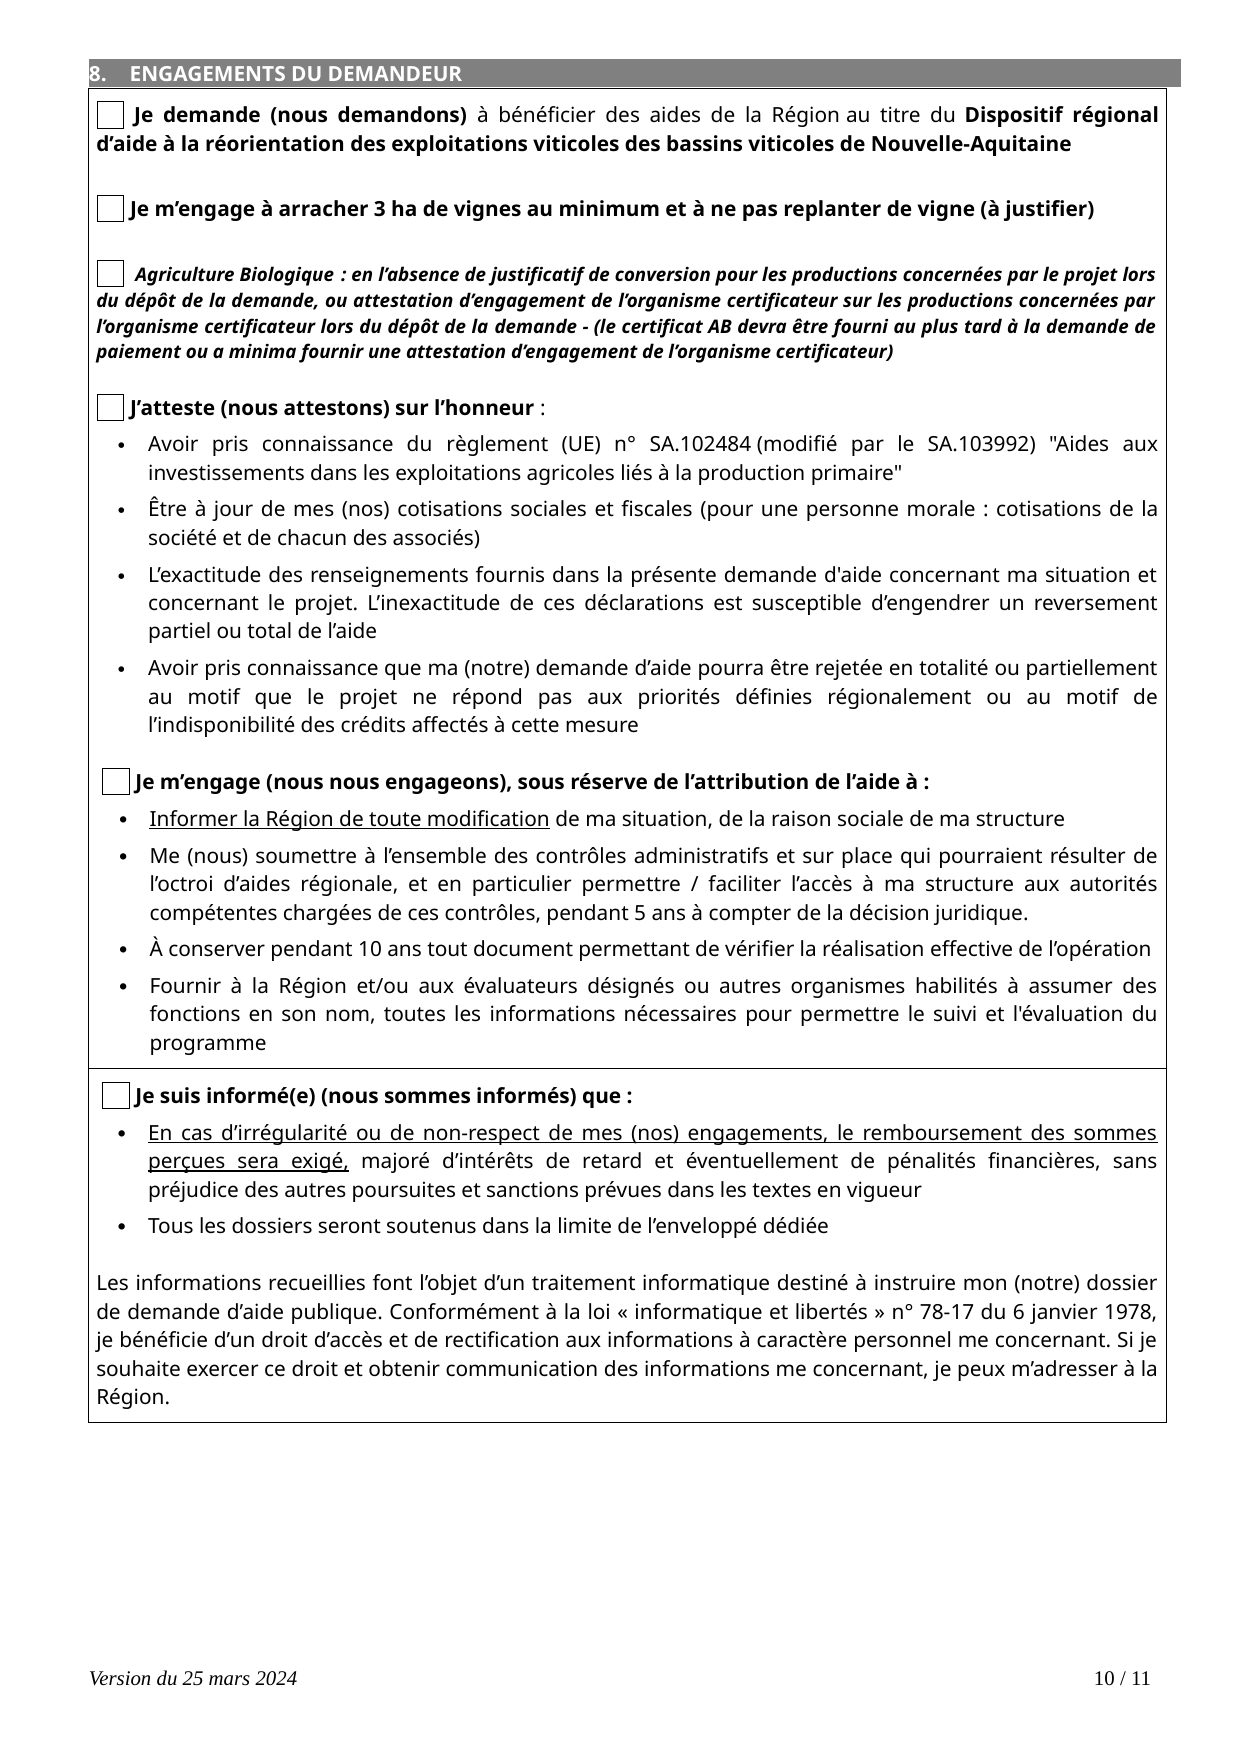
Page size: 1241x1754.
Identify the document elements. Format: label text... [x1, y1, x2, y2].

table_header Je demande (nous demandons) à bénéficier des aides de la Région au titre du Dispositif régional d’aide à la réorientation des exploitations viticoles des bassins viticoles de Nouvelle-Aquitaine Je m’engage à arracher 3 ha de vignes au minimum et à ne pas replanter de vigne (à justifier) Agriculture Biologique : en l’absence de justificatif de conversion pour les productions concernées par le projet lors du dépôt de la demande, ou attestation d’engagement de l’organisme certificateur sur les productions concernées par l’organisme certificateur lors du dépôt de la demande - (le certificat AB devra être fourni au plus tard à la demande de paiement ou a minima fournir une attestation d’engagement de l’organisme certificateur) J’atteste (nous attestons) sur l’honneur : Avoir pris connaissance du règlement (UE) n° SA.102484 (modifié par le SA.103992) "Aides aux investissements dans les exploitations agricoles liés à la production primaire" Être à jour de mes (nos) cotisations sociales et fiscales (pour une personne morale : cotisations de la société et de chacun des associés) L’exactitude des renseignements fournis dans la présente demande d'aide concernant ma situation et concernant le projet. L’inexactitude de ces déclarations est susceptible d’engendrer un reversement partiel ou total de l’aide Avoir pris connaissance que ma (notre) demande d’aide pourra être rejetée en totalité ou partiellement au motif que le projet ne répond pas aux priorités définies régionalement ou au motif de l’indisponibilité des crédits affectés à cette mesure Je m’engage (nous nous engageons), sous réserve de l’attribution de l’aide à : Informer la Région de toute modification de ma situation, de la raison sociale de ma structure Me (nous) soumettre à l’ensemble des contrôles administratifs et sur place qui pourraient résulter de l’octroi d’aides régionale, et en particulier permettre / faciliter l’accès à ma structure aux autorités compétentes chargées de ces contrôles, pendant 5 ans à compter de la décision juridique. À conserver pendant 10 ans tout document permettant de vérifier la réalisation effective de l’opération Fournir à la Région et/ou aux évaluateurs désignés ou autres organismes habilités à assumer des fonctions en son nom, toutes les informations nécessaires pour permettre le suivi et l'évaluation du programme [89, 89, 1166, 1068]
list ENGAGEMENTS DU DEMANDEUR [89, 59, 1181, 87]
table_cell Je suis informé(e) (nous sommes informés) que : En cas d’irrégularité ou de non-respect de mes (nos) engagements, le remboursement des sommes perçues sera exigé, majoré d’intérêts de retard et éventuellement de pénalités financières, sans préjudice des autres poursuites et sanctions prévues dans les textes en vigueur Tous les dossiers seront soutenus dans la limite de l’enveloppé dédiée Les informations recueillies font l’objet d’un traitement informatique destiné à instruire mon (notre) dossier de demande d’aide publique. Conformément à la loi « informatique et libertés » n° 78-17 du 6 janvier 1978, je bénéficie d’un droit d’accès et de rectification aux informations à caractère personnel me concernant. Si je souhaite exercer ce droit et obtenir communication des informations me concernant, je peux m’adresser à la Région. [89, 1069, 1166, 1422]
